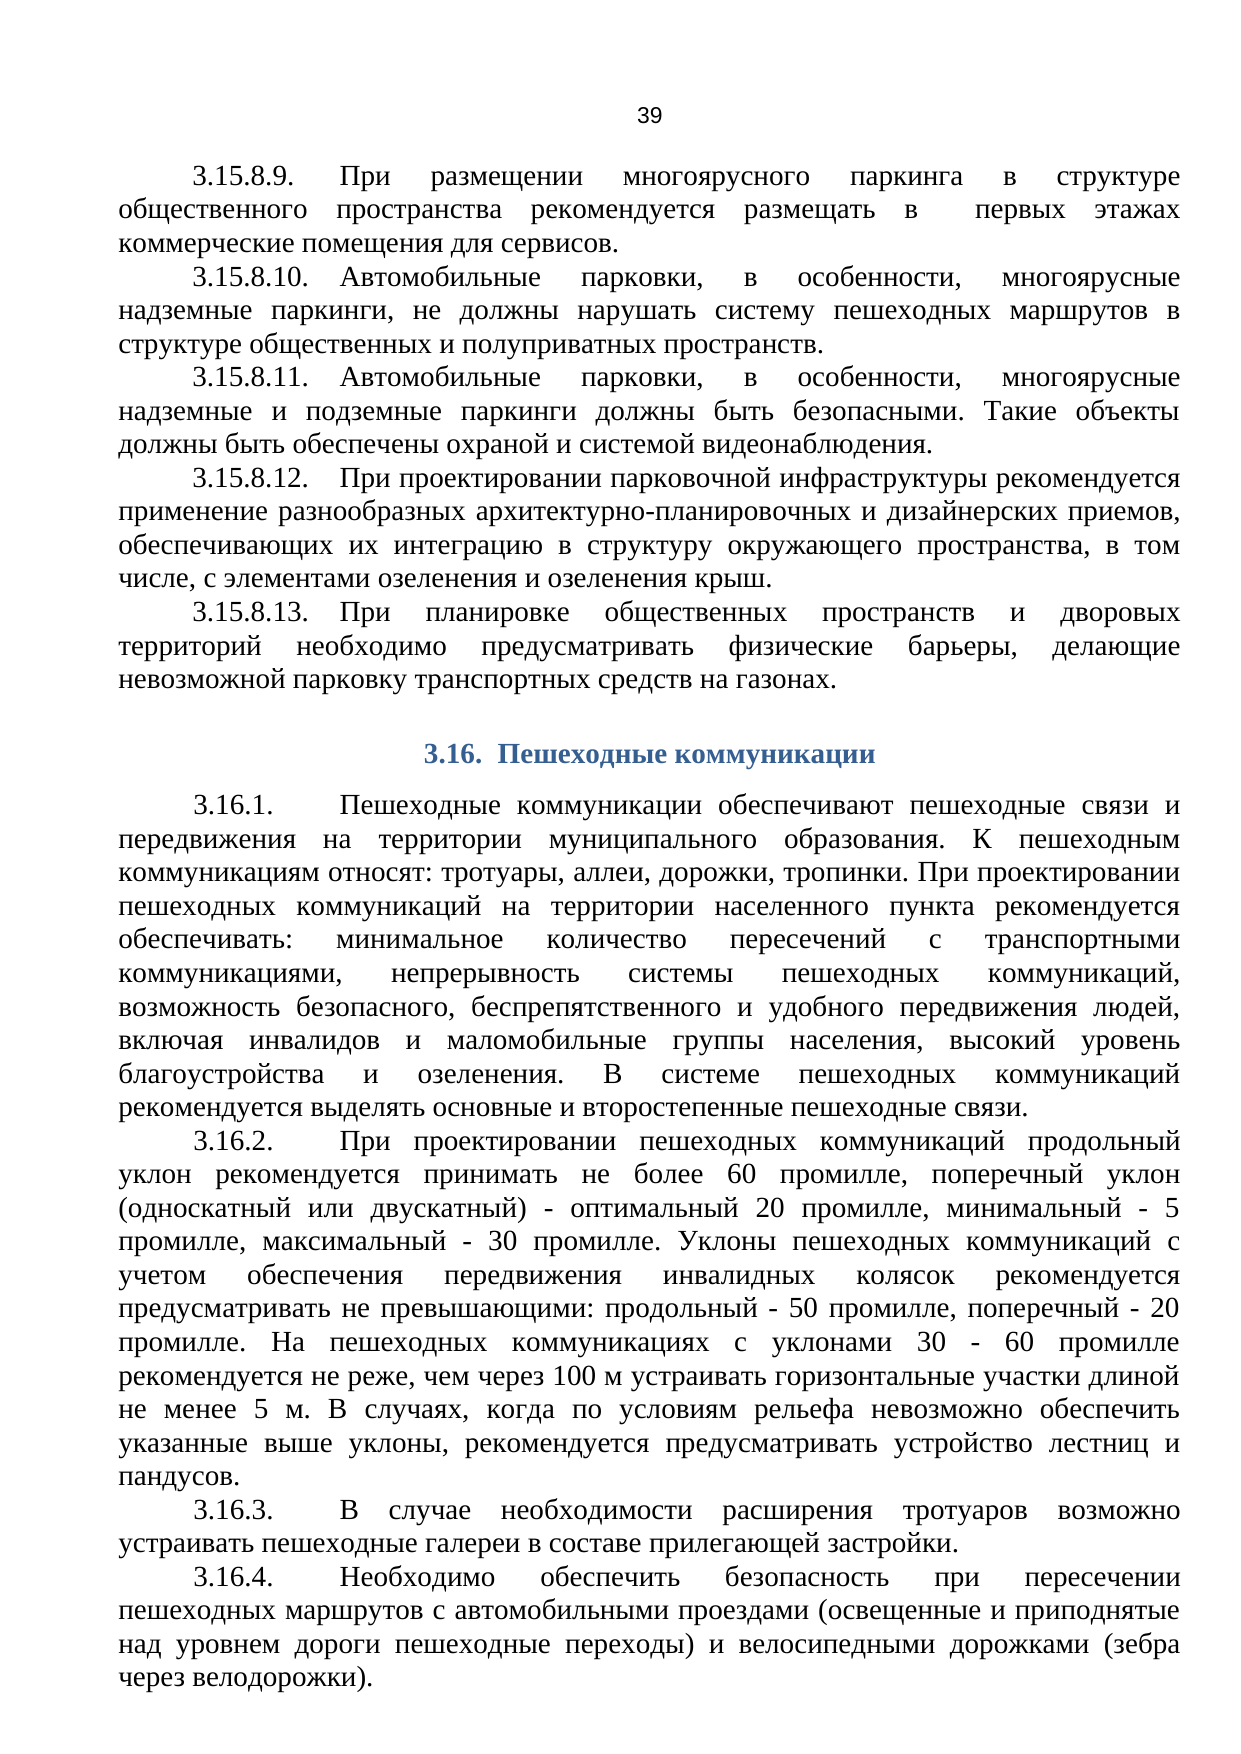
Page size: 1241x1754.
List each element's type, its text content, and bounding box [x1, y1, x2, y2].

list Пешеходные коммуникации обеспечивают пешеходные связи и передвижения на территории муниципального образования. К пешеходным коммуникациям относят: тротуары, аллеи, дорожки, тропинки. При проектировании пешеходных коммуникаций на территории населенного пункта рекомендуется обеспечивать: минимальное количество пересечений с транспортными коммуникациями, непрерывность системы пешеходных коммуникаций, возможность безопасного, беспрепятственного и удобного передвижения людей, включая инвалидов и маломобильные группы населения, высокий уровень благоустройства и озеленения. В системе пешеходных коммуникаций рекомендуется выделять основные и второстепенные пешеходные связи. [118, 787, 1181, 1123]
list Автомобильные парковки, в особенности, многоярусные надземные и подземные паркинги должны быть безопасными. Такие объекты должны быть обеспечены охраной и системой видеонаблюдения. [118, 359, 1181, 460]
list При проектировании пешеходных коммуникаций продольный уклон рекомендуется принимать не более 60 промилле, поперечный уклон (односкатный или двускатный) - оптимальный 20 промилле, минимальный - 5 промилле, максимальный - 30 промилле. Уклоны пешеходных коммуникаций с учетом обеспечения передвижения инвалидных колясок рекомендуется предусматривать не превышающими: продольный - 50 промилле, поперечный - 20 промилле. На пешеходных коммуникациях с уклонами 30 - 60 промилле рекомендуется не реже, чем через устраивать горизонтальные участки длиной не менее . В случаях, когда по условиям рельефа невозможно обеспечить указанные выше уклоны, рекомендуется предусматривать устройство лестниц и пандусов. [118, 1123, 1181, 1492]
list Необходимо обеспечить безопасность при пересечении пешеходных маршрутов с автомобильными проездами (освещенные и приподнятые над уровнем дороги пешеходные переходы) и велосипедными дорожками (зебра через велодорожки). [118, 1559, 1181, 1693]
subtitle Пешеходные коммуникации [118, 736, 1181, 770]
list При размещении многоярусного паркинга в структуре общественного пространства рекомендуется размещать в первых этажах коммерческие помещения для сервисов. [118, 158, 1181, 259]
list При планировке общественных пространств и дворовых территорий необходимо предусматривать физические барьеры, делающие невозможной парковку транспортных средств на газонах. [118, 594, 1181, 695]
list При проектировании парковочной инфраструктуры рекомендуется применение разнообразных архитектурно-планировочных и дизайнерских приемов, обеспечивающих их интеграцию в структуру окружающего пространства, в том числе, с элементами озеленения и озеленения крыш. [118, 460, 1181, 594]
list Автомобильные парковки, в особенности, многоярусные надземные паркинги, не должны нарушать систему пешеходных маршрутов в структуре общественных и полуприватных пространств. [118, 259, 1181, 359]
list В случае необходимости расширения тротуаров возможно устраивать пешеходные галереи в составе прилегающей застройки. [118, 1492, 1181, 1559]
